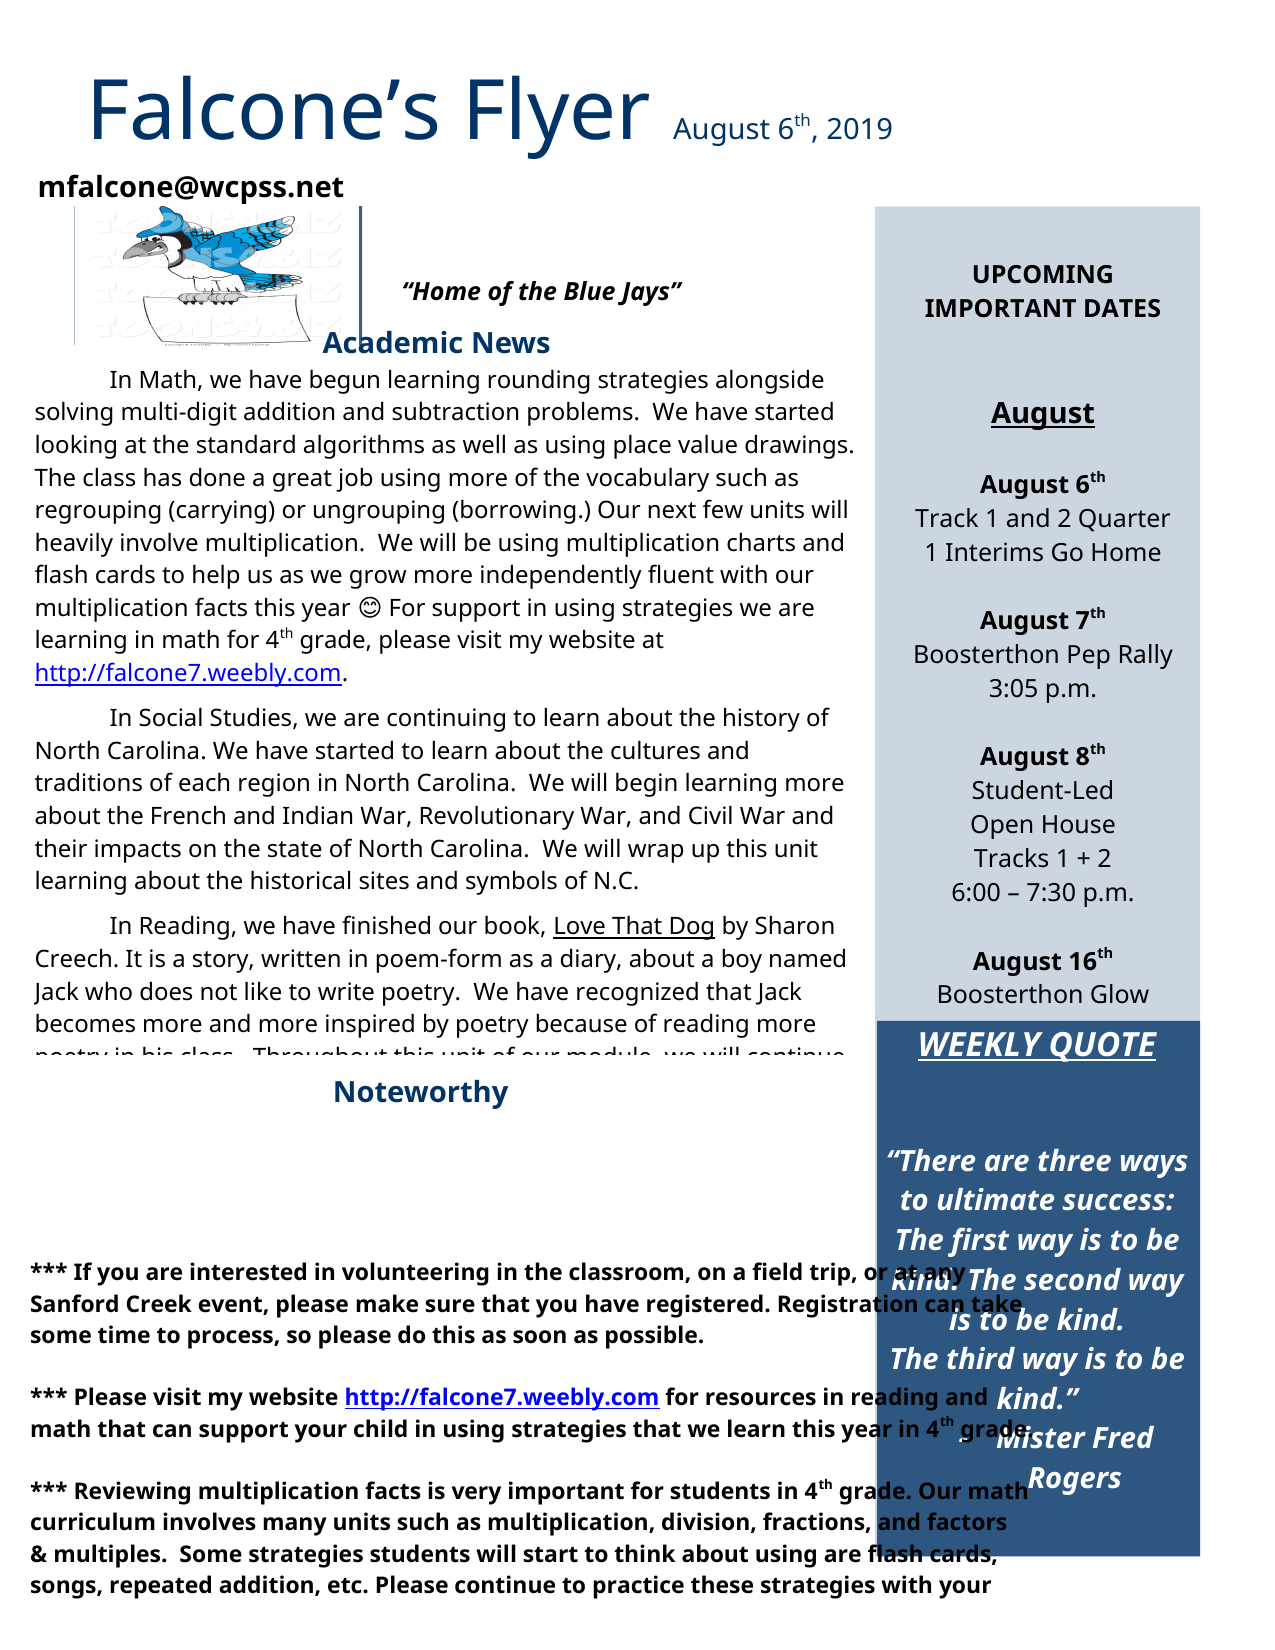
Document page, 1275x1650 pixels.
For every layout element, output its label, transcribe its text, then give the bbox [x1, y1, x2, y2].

text math that can support your child in using strategies that we learn this year in 4th grade. [30, 1412, 1245, 1444]
text *** Please visit my website http://falcone7.weebly.com for resources in reading and [30, 1381, 1245, 1412]
text curriculum involves many units such as multiplication, division, fractions, and factors [30, 1506, 1245, 1537]
text songs, repeated addition, etc. Please continue to practice these strategies with your [30, 1569, 1245, 1600]
picture [74, 308, 359, 346]
text “Home of the Blue Jays” [30, 274, 1245, 308]
text mfalcone@wcpss.net [30, 166, 1245, 206]
picture [74, 206, 359, 274]
text & multiples. Some strategies students will start to think about using are flash cards, [30, 1537, 1245, 1569]
text *** Reviewing multiplication facts is very important for students in 4th grade. Our math [30, 1475, 1245, 1506]
text *** If you are interested in volunteering in the classroom, on a field trip, or at any [30, 1256, 1245, 1287]
text Sanford Creek event, please make sure that you have registered. Registration can take [30, 1287, 1245, 1319]
text some time to process, so please do this as soon as possible. [30, 1319, 1245, 1350]
